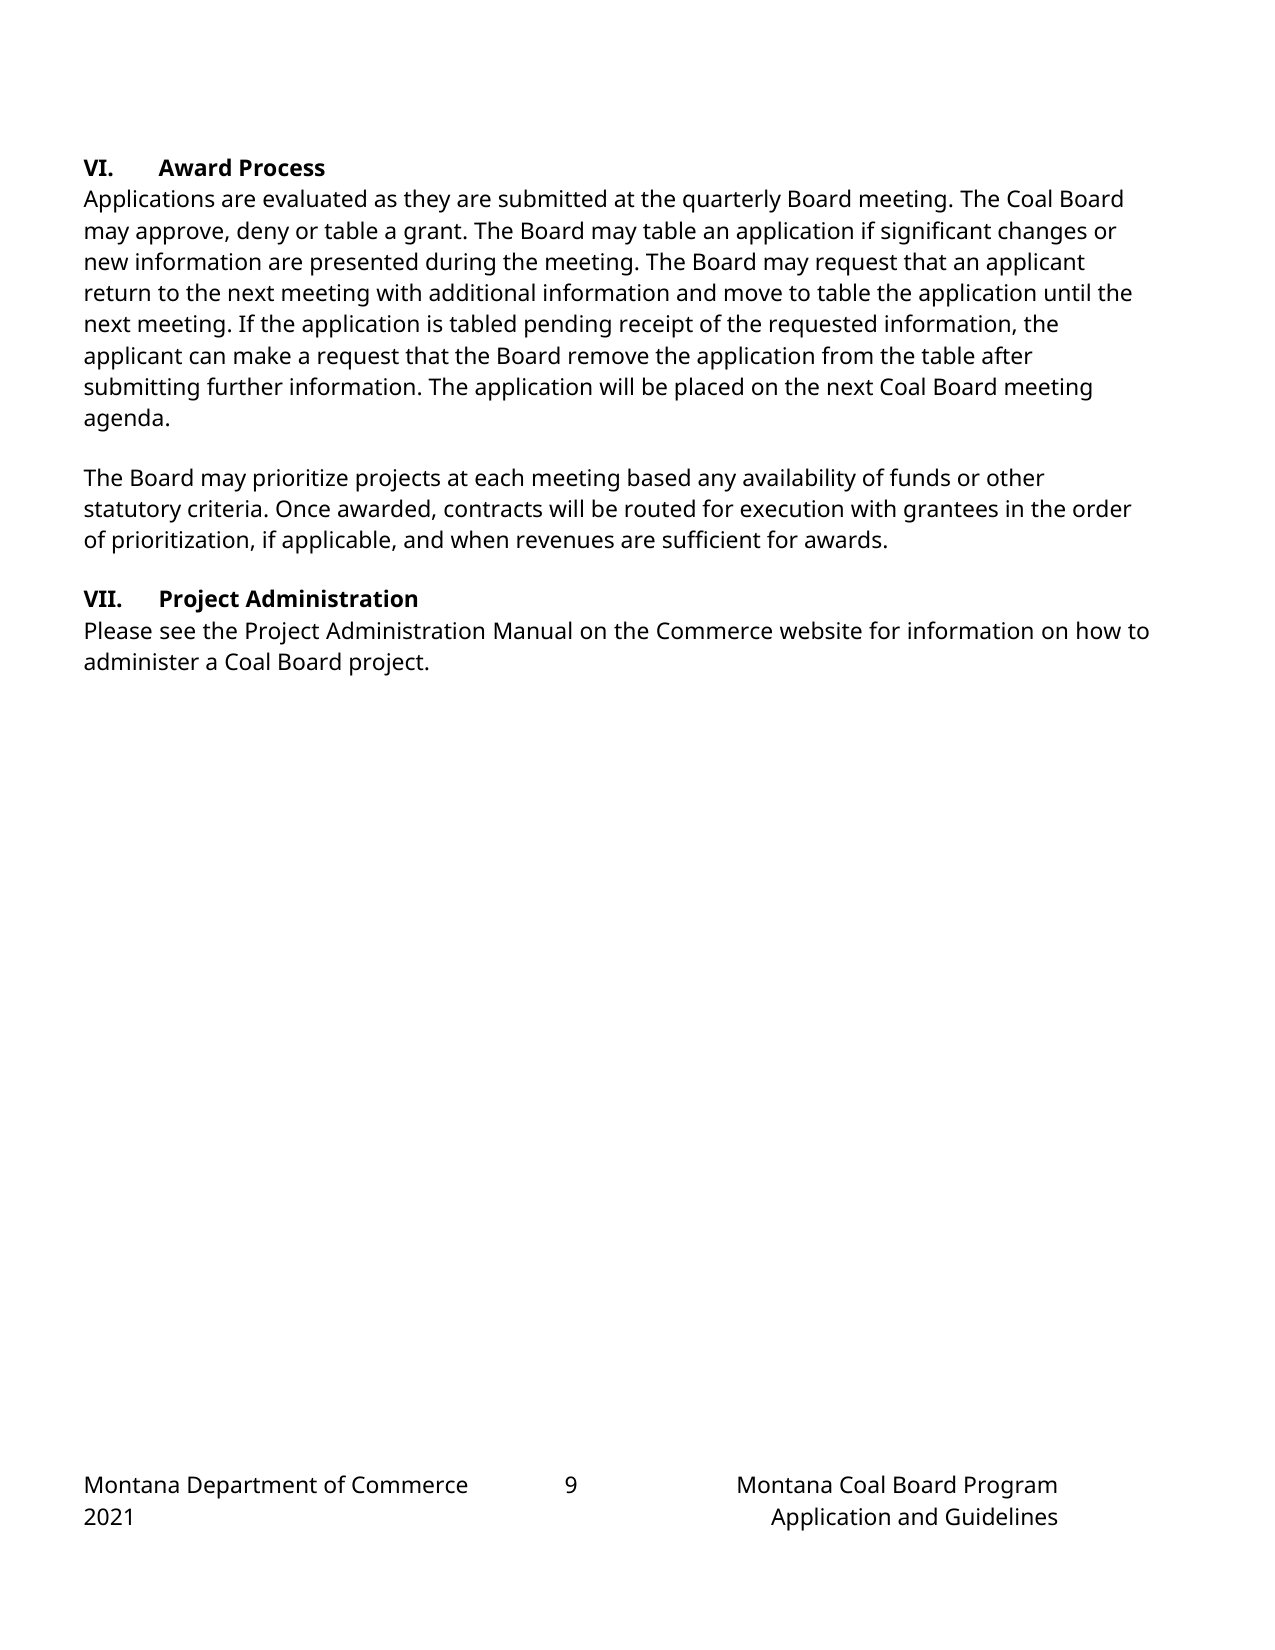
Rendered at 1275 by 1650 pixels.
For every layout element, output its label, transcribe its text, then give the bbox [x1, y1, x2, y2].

list Project Administration [83, 583, 1148, 614]
text Please see the Project Administration Manual on the Commerce website for information on how to administer a Coal Board project. [83, 614, 1152, 677]
text The Board may prioritize projects at each meeting based any availability of funds or other statutory criteria. Once awarded, contracts will be routed for execution with grantees in the order of prioritization, if applicable, and when revenues are sufficient for awards. [83, 461, 1148, 555]
list Award Process [83, 152, 1148, 183]
text Applications are evaluated as they are submitted at the quarterly Board meeting. The Coal Board may approve, deny or table a grant. The Board may table an application if significant changes or new information are presented during the meeting. The Board may request that an applicant return to the next meeting with additional information and move to table the application until the next meeting. If the application is tabled pending receipt of the requested information, the applicant can make a request that the Board remove the application from the table after submitting further information. The application will be placed on the next Coal Board meeting agenda. [83, 183, 1148, 433]
